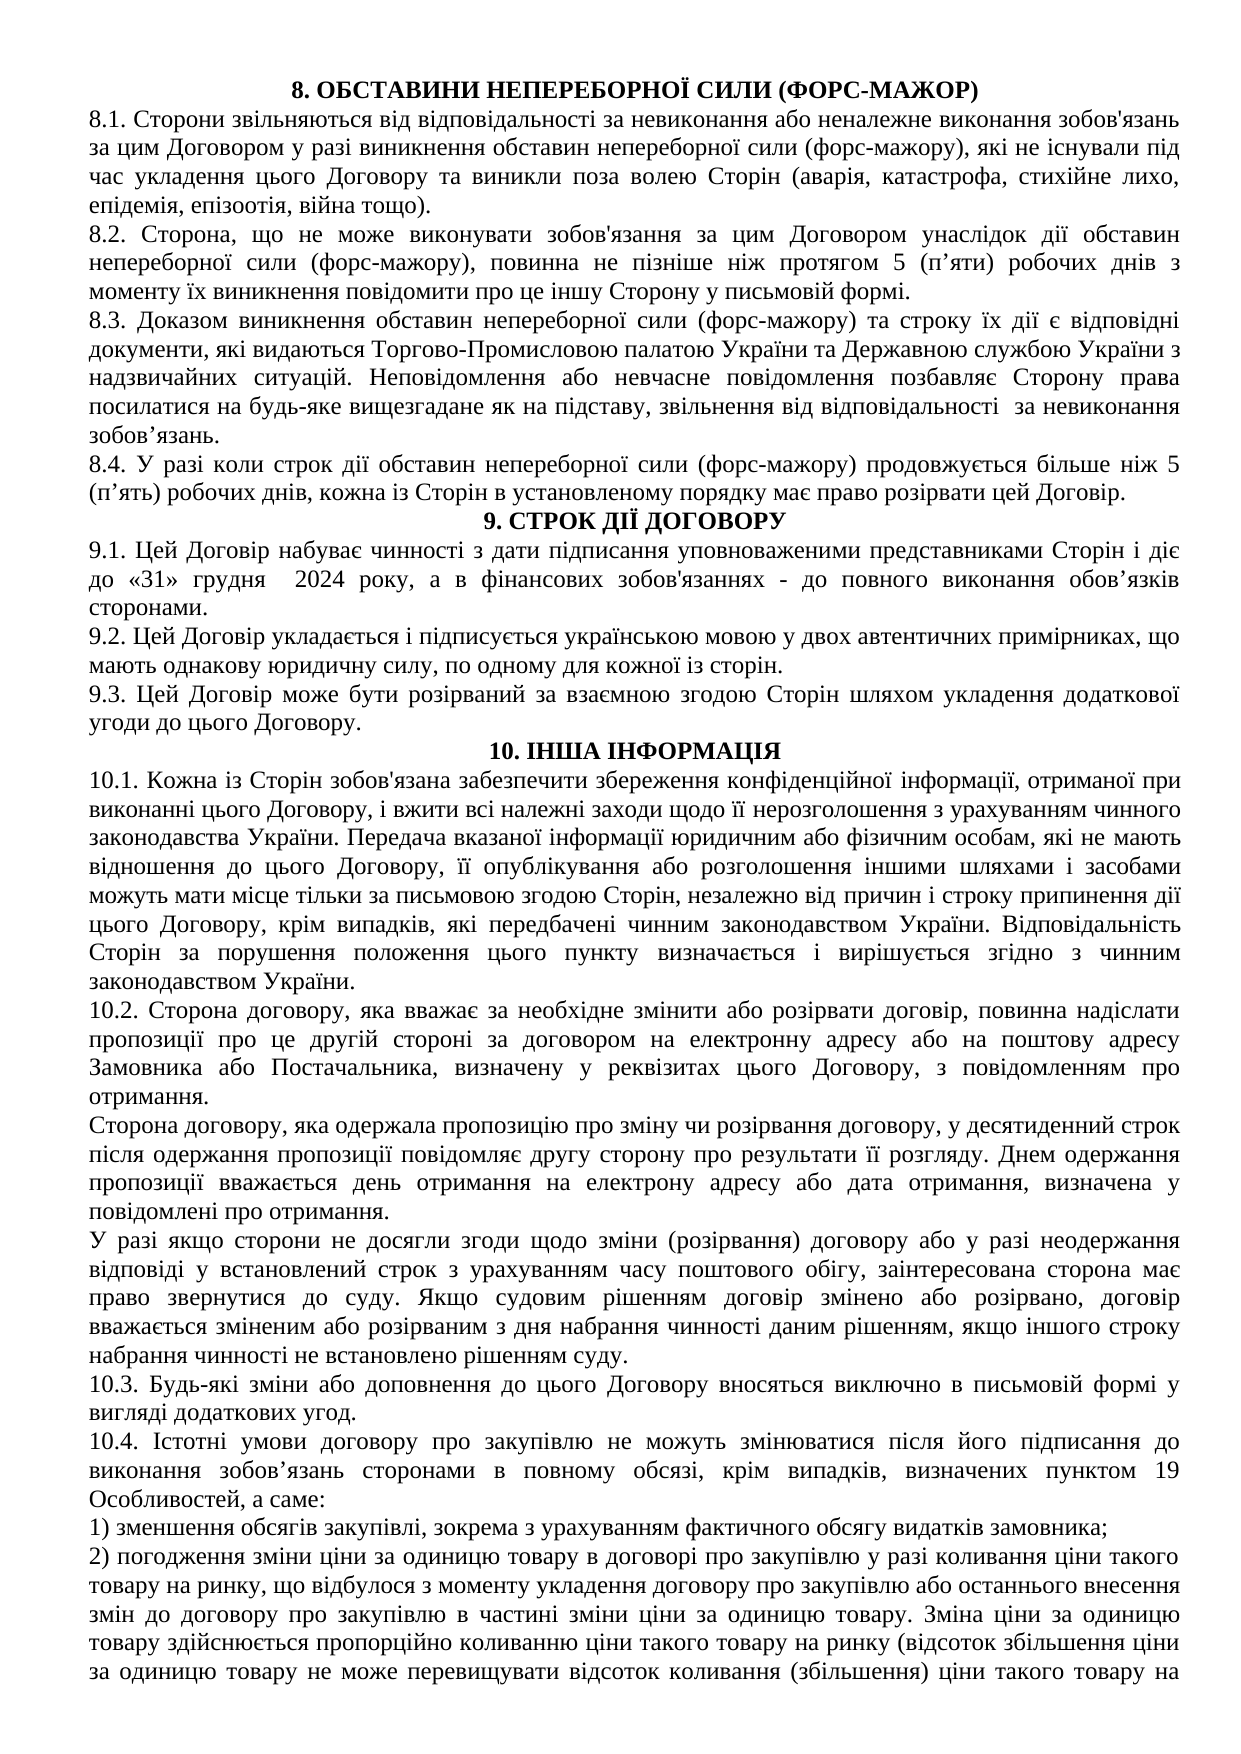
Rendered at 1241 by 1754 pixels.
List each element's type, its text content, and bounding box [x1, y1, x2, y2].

text У разі якщо сторони не досягли згоди щодо зміни (розірвання) договору або у разі неодержання відповіді у встановлений строк з урахуванням часу поштового обігу, заінтересована сторона має право звернутися до суду. Якщо судовим рішенням договір змінено або розірвано, договір вважається зміненим або розірваним з дня набрання чинності даним рішенням, якщо іншого строку набрання чинності не встановлено рішенням суду. [89, 1225, 1181, 1369]
text 8. ОБСТАВИНИ НЕПЕРЕБОРНОЇ СИЛИ (ФОРС-МАЖОР) [89, 75, 1181, 104]
text 10. ІНША ІНФОРМАЦІЯ [89, 736, 1181, 765]
text 8.2. Сторона, що не може виконувати зобов'язання за цим Договором унаслідок дії обставин непереборної сили (форс-мажору), повинна не пізніше ніж протягом 5 (п’яти) робочих днів з моменту їх виникнення повідомити про це іншу Сторону у письмовій формі. [89, 219, 1181, 305]
text 9. СТРОК ДІЇ ДОГОВОРУ [89, 506, 1181, 535]
text 8.1. Сторони звільняються від відповідальності за невиконання або неналежне виконання зобов'язань за цим Договором у разі виникнення обставин непереборної сили (форс-мажору), які не існували під час укладення цього Договору та виникли поза волею Сторін (аварія, катастрофа, стихійне лихо, епідемія, епізоотія, війна тощо). [89, 104, 1181, 219]
text 10.4. Істотні умови договору про закупівлю не можуть змінюватися після його підписання до виконання зобов’язань сторонами в повному обсязі, крім випадків, визначених пунктом 19 Особливостей, а саме: [89, 1426, 1181, 1512]
text 8.3. Доказом виникнення обставин непереборної сили (форс-мажору) та строку їх дії є відповідні документи, які видаються Торгово-Промисловою палатою України та Державною службою України з надзвичайних ситуацій. Неповідомлення або невчасне повідомлення позбавляє Сторону права посилатися на будь-яке вищезгадане як на підставу, звільнення від відповідальності за невиконання зобов’язань. [89, 305, 1181, 449]
text 8.4. У разі коли строк дії обставин непереборної сили (форс-мажору) продовжується більше ніж 5 (п’ять) робочих днів, кожна із Сторін в установленому порядку має право розірвати цей Договір. [89, 449, 1181, 506]
text 10.2. Сторона договору, яка вважає за необхідне змінити або розірвати договір, повинна надіслати пропозиції про це другій стороні за договором на електронну адресу або на поштову адресу Замовника або Постачальника, визначену у реквізитах цього Договору, з повідомленням про отримання. [89, 995, 1181, 1110]
text 9.1. Цей Договір набуває чинності з дати підписання уповноваженими представниками Сторін і діє до «31» грудня 2024 року, а в фінансових зобов'язаннях - до повного виконання обов’язків сторонами. [89, 535, 1181, 621]
text 10.1. Кожна із Сторін зобов'язана забезпечити збереження конфіденційної інформації, отриманої при виконанні цього Договору, і вжити всі належні заходи щодо її нерозголошення з урахуванням чинного законодавства України. Передача вказаної інформації юридичним або фізичним особам, які не мають відношення до цього Договору, її опублікування або розголошення іншими шляхами і засобами можуть мати місце тільки за письмовою згодою Сторін, незалежно від причин і строку припинення дії цього Договору, крім випадків, які передбачені чинним законодавством України. Відповідальність Сторін за порушення положення цього пункту визначається і вирішується згідно з чинним законодавством України. [89, 765, 1181, 995]
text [89, 1541, 1181, 1685]
text Сторона договору, яка одержала пропозицію про зміну чи розірвання договору, у десятиденний строк після одержання пропозиції повідомляє другу сторону про результати її розгляду. Днем одержання пропозиції вважається день отримання на електрону адресу або дата отримання, визначена у повідомлені про отримання. [89, 1110, 1181, 1225]
text 9.2. Цей Договір укладається і підписується українською мовою у двох автентичних примірниках, що мають однакову юридичну силу, по одному для кожної із сторін. [89, 621, 1181, 679]
text 9.3. Цей Договір може бути розірваний за взаємною згодою Сторін шляхом укладення додаткової угоди до цього Договору. [89, 679, 1181, 736]
text 10.3. Будь-які зміни або доповнення до цього Договору вносяться виключно в письмовій формі у вигляді додаткових угод. [89, 1369, 1181, 1426]
text 1) зменшення обсягів закупівлі, зокрема з урахуванням фактичного обсягу видатків замовника; [89, 1512, 1181, 1541]
